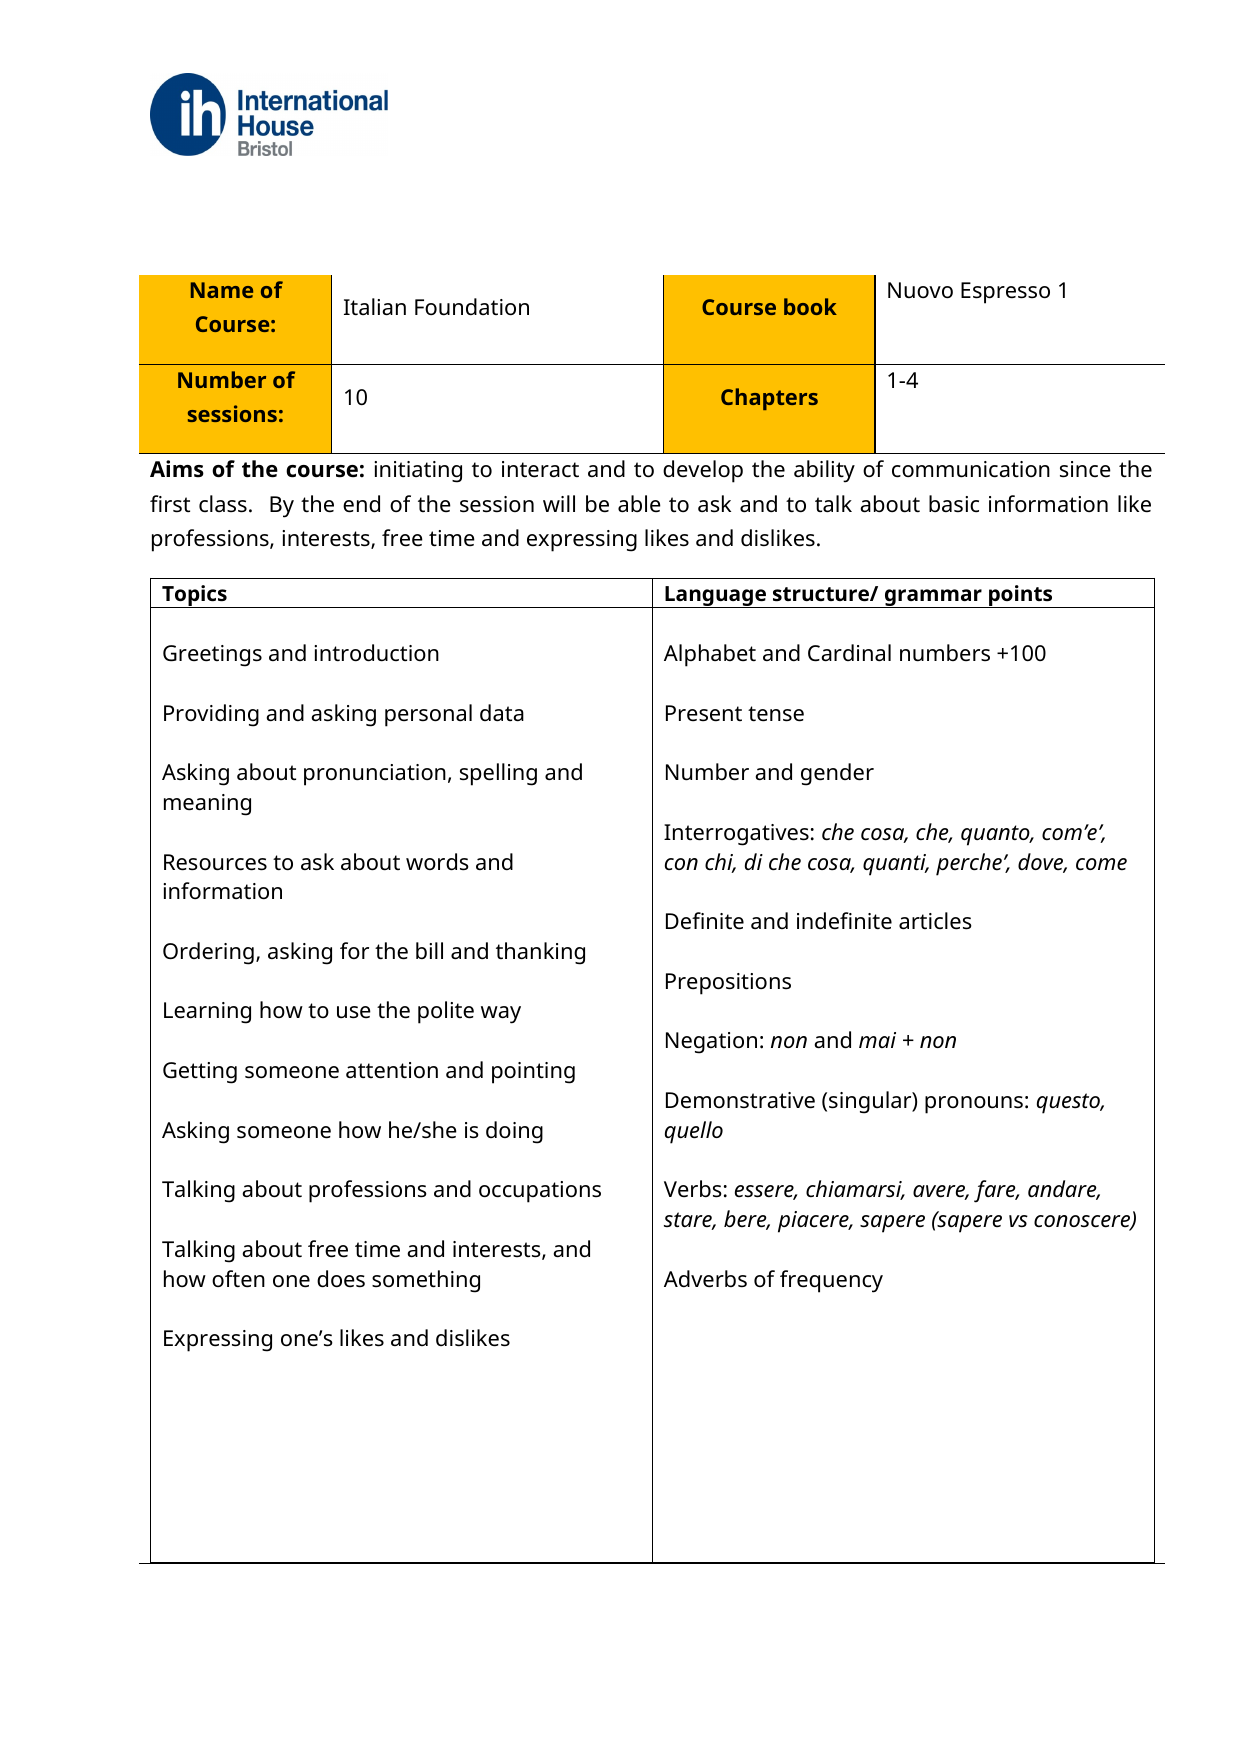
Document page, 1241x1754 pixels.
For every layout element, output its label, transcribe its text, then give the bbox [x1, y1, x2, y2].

table_header Italian Foundation [332, 275, 663, 364]
table_cell 10 [332, 365, 663, 453]
table_header Course book [664, 275, 874, 364]
table_cell 1-4 [876, 365, 1165, 453]
table_header Name of Course: [139, 275, 331, 364]
table_cell Number of sessions: [139, 365, 331, 453]
table_cell Chapters [664, 365, 874, 453]
picture [150, 73, 388, 156]
table_header Nuovo Espresso 1 [876, 275, 1165, 364]
